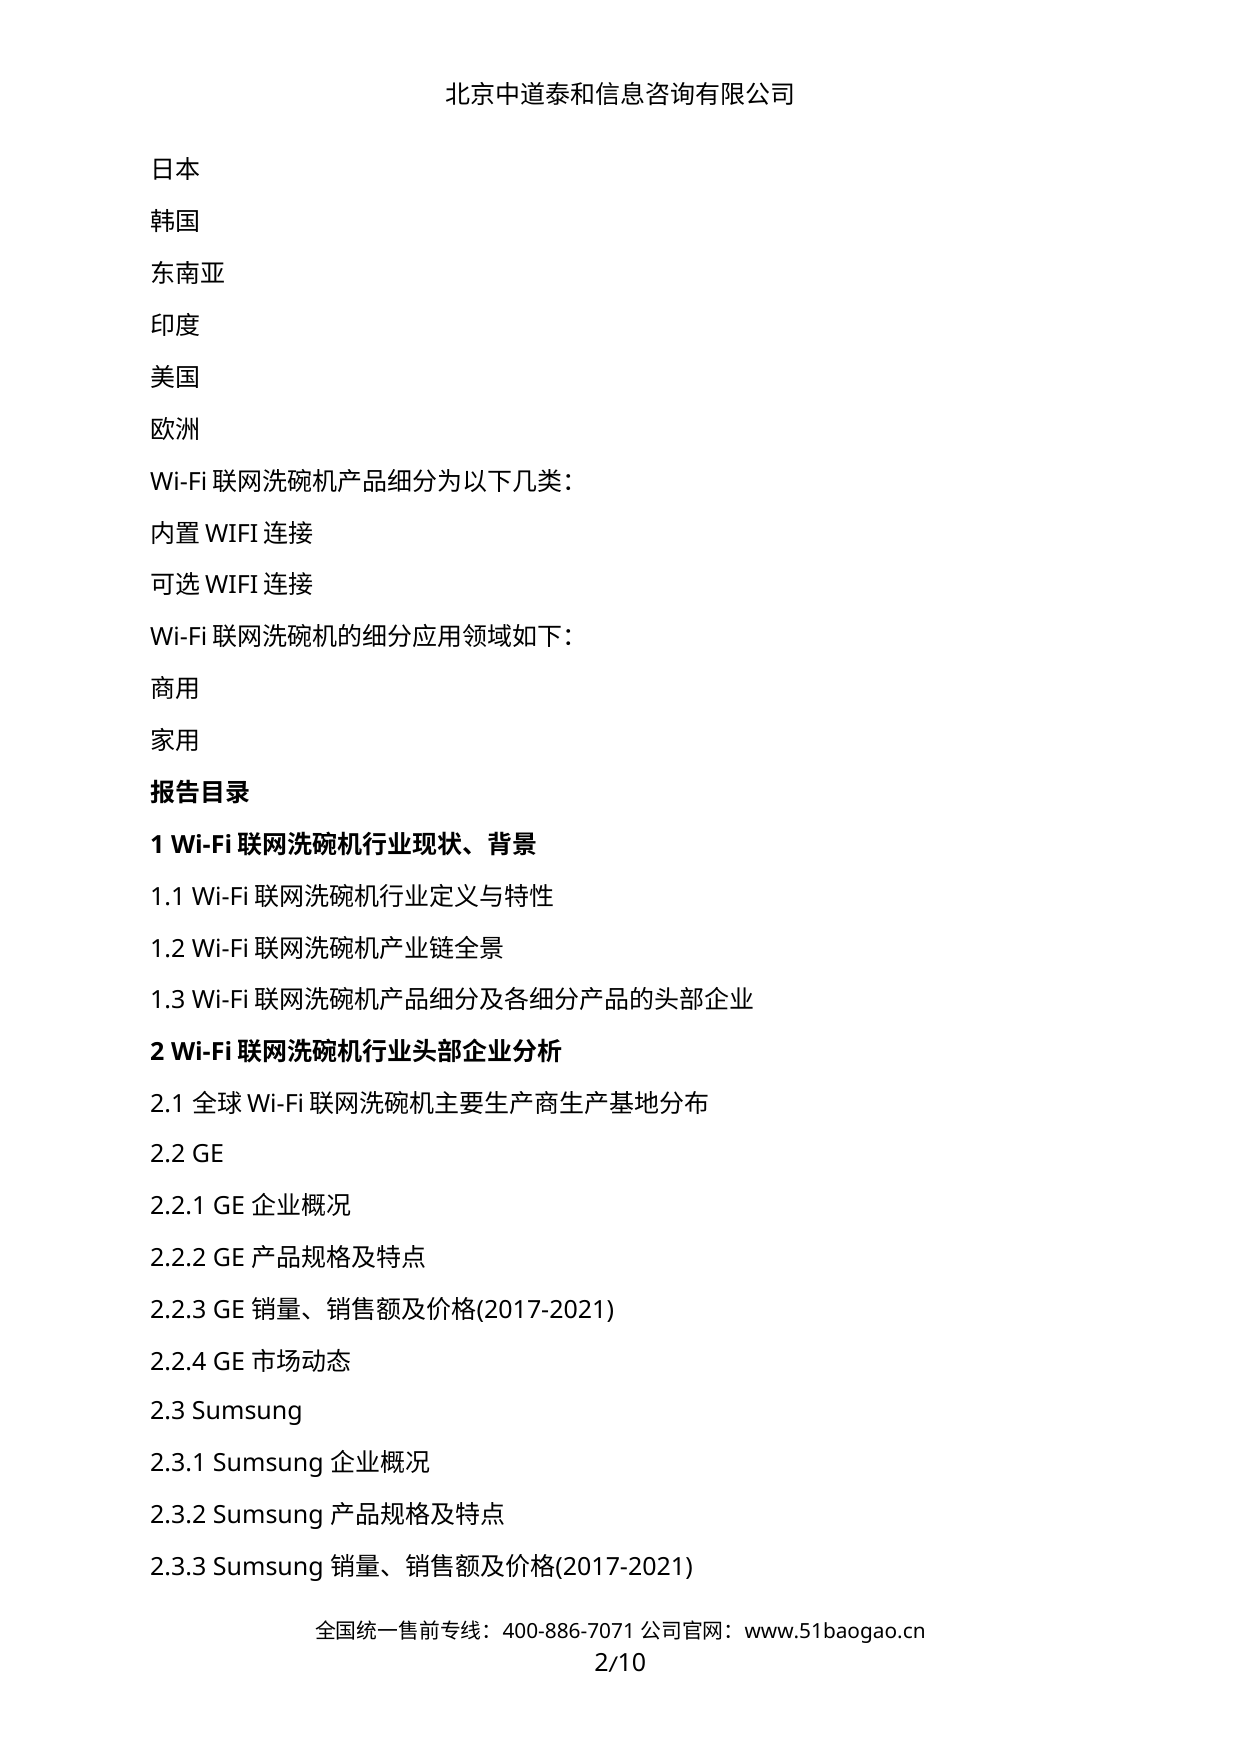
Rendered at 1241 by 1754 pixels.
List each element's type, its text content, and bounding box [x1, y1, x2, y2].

text 商用 [150, 669, 1090, 705]
text 欧洲 [150, 409, 1090, 446]
text 家用 [150, 721, 1090, 757]
text 美国 [150, 357, 1090, 394]
text 1.3 Wi-Fi联网洗碗机产品细分及各细分产品的头部企业 [150, 980, 1090, 1016]
text 2.3.2 Sumsung 产品规格及特点 [150, 1494, 1090, 1531]
text 2.1 全球Wi-Fi联网洗碗机主要生产商生产基地分布 [150, 1084, 1090, 1120]
text 日本 [150, 150, 1090, 186]
text 2.3.1 Sumsung 企业概况 [150, 1442, 1090, 1479]
text 2.2.1 GE 企业概况 [150, 1185, 1090, 1222]
text 韩国 [150, 202, 1090, 238]
text 2.2.3 GE 销量、销售额及价格(2017-2021) [150, 1289, 1090, 1325]
text 2 Wi-Fi联网洗碗机行业头部企业分析 [150, 1032, 1090, 1068]
text 可选WIFI连接 [150, 565, 1090, 601]
text 内置WIFI连接 [150, 513, 1090, 549]
text Wi-Fi联网洗碗机的细分应用领域如下： [150, 617, 1090, 653]
text 2.2 GE [150, 1136, 1090, 1170]
text Wi-Fi联网洗碗机产品细分为以下几类： [150, 461, 1090, 497]
text 1.2 Wi-Fi联网洗碗机产业链全景 [150, 928, 1090, 964]
text 2.2.4 GE 市场动态 [150, 1341, 1090, 1377]
text 1.1 Wi-Fi联网洗碗机行业定义与特性 [150, 876, 1090, 912]
text 2.3.3 Sumsung 销量、销售额及价格(2017-2021) [150, 1546, 1090, 1582]
text 1 Wi-Fi联网洗碗机行业现状、背景 [150, 824, 1090, 861]
text 2.3 Sumsung [150, 1393, 1090, 1427]
text 2.2.2 GE 产品规格及特点 [150, 1237, 1090, 1273]
text 报告目录 [150, 772, 1090, 809]
text 印度 [150, 306, 1090, 342]
text 东南亚 [150, 254, 1090, 290]
